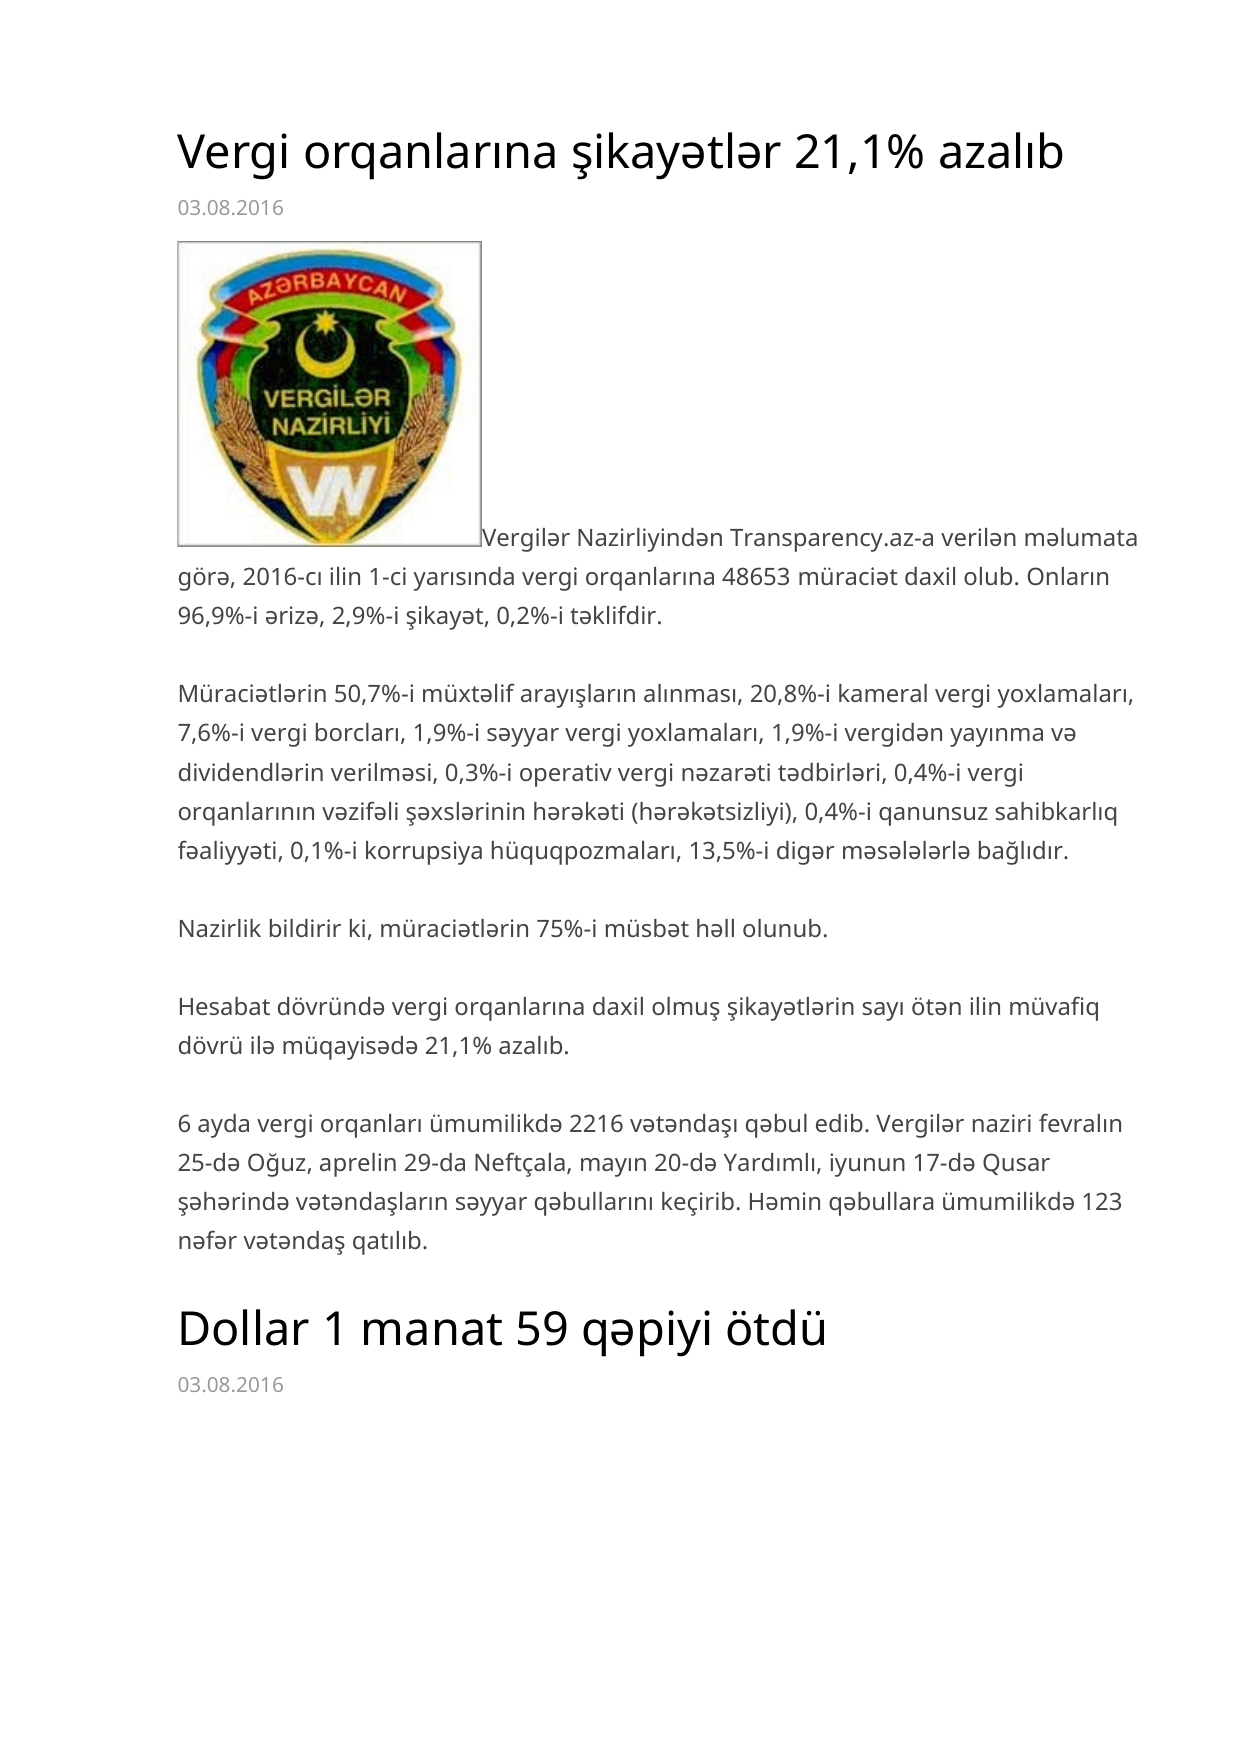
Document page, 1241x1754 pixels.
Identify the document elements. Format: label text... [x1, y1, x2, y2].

text 6 ayda vergi orqanları ümumilikdə 2216 vətəndaşı qəbul edib. Vergilər naziri fevralın 25-də Oğuz, aprelin 29-da Neftçala, mayın 20-də Yardımlı, iyunun 17-də Qusar şəhərində vətəndaşların səyyar qəbullarını keçirib. Həmin qəbullara ümumilikdə 123 nəfər vətəndaş qatılıb. [177, 1100, 1152, 1257]
text 03.08.2016 [177, 1359, 1152, 1399]
text Vergilər Nazirliyindən Transparency.az-a verilən məlumata görə, 2016-cı ilin 1-ci yarısında vergi orqanlarına 48653 müraciət daxil olub. Onların 96,9%-i ərizə, 2,9%-i şikayət, 0,2%-i təklifdir. [177, 242, 1152, 632]
picture [177, 241, 482, 547]
text Vergi orqanlarına şikayətlər 21,1% azalıb [177, 118, 1152, 182]
text 03.08.2016 [177, 182, 1152, 221]
text Dollar 1 manat 59 qəpiyi ötdü [177, 1296, 1152, 1359]
text Hesabat dövründə vergi orqanlarına daxil olmuş şikayətlərin sayı ötən ilin müvafiq dövrü ilə müqayisədə 21,1% azalıb. [177, 983, 1152, 1061]
text Müraciətlərin 50,7%-i müxtəlif arayışların alınması, 20,8%-i kameral vergi yoxlamaları, 7,6%-i vergi borcları, 1,9%-i səyyar vergi yoxlamaları, 1,9%-i vergidən yayınma və dividendlərin verilməsi, 0,3%-i operativ vergi nəzarəti tədbirləri, 0,4%-i vergi orqanlarının vəzifəli şəxslərinin hərəkəti (hərəkətsizliyi), 0,4%-i qanunsuz sahibkarlıq fəaliyyəti, 0,1%-i korrupsiya hüquqpozmaları, 13,5%-i digər məsələlərlə bağlıdır. [177, 671, 1152, 866]
text Nazirlik bildirir ki, müraciətlərin 75%-i müsbət həll olunub. [177, 905, 1152, 944]
